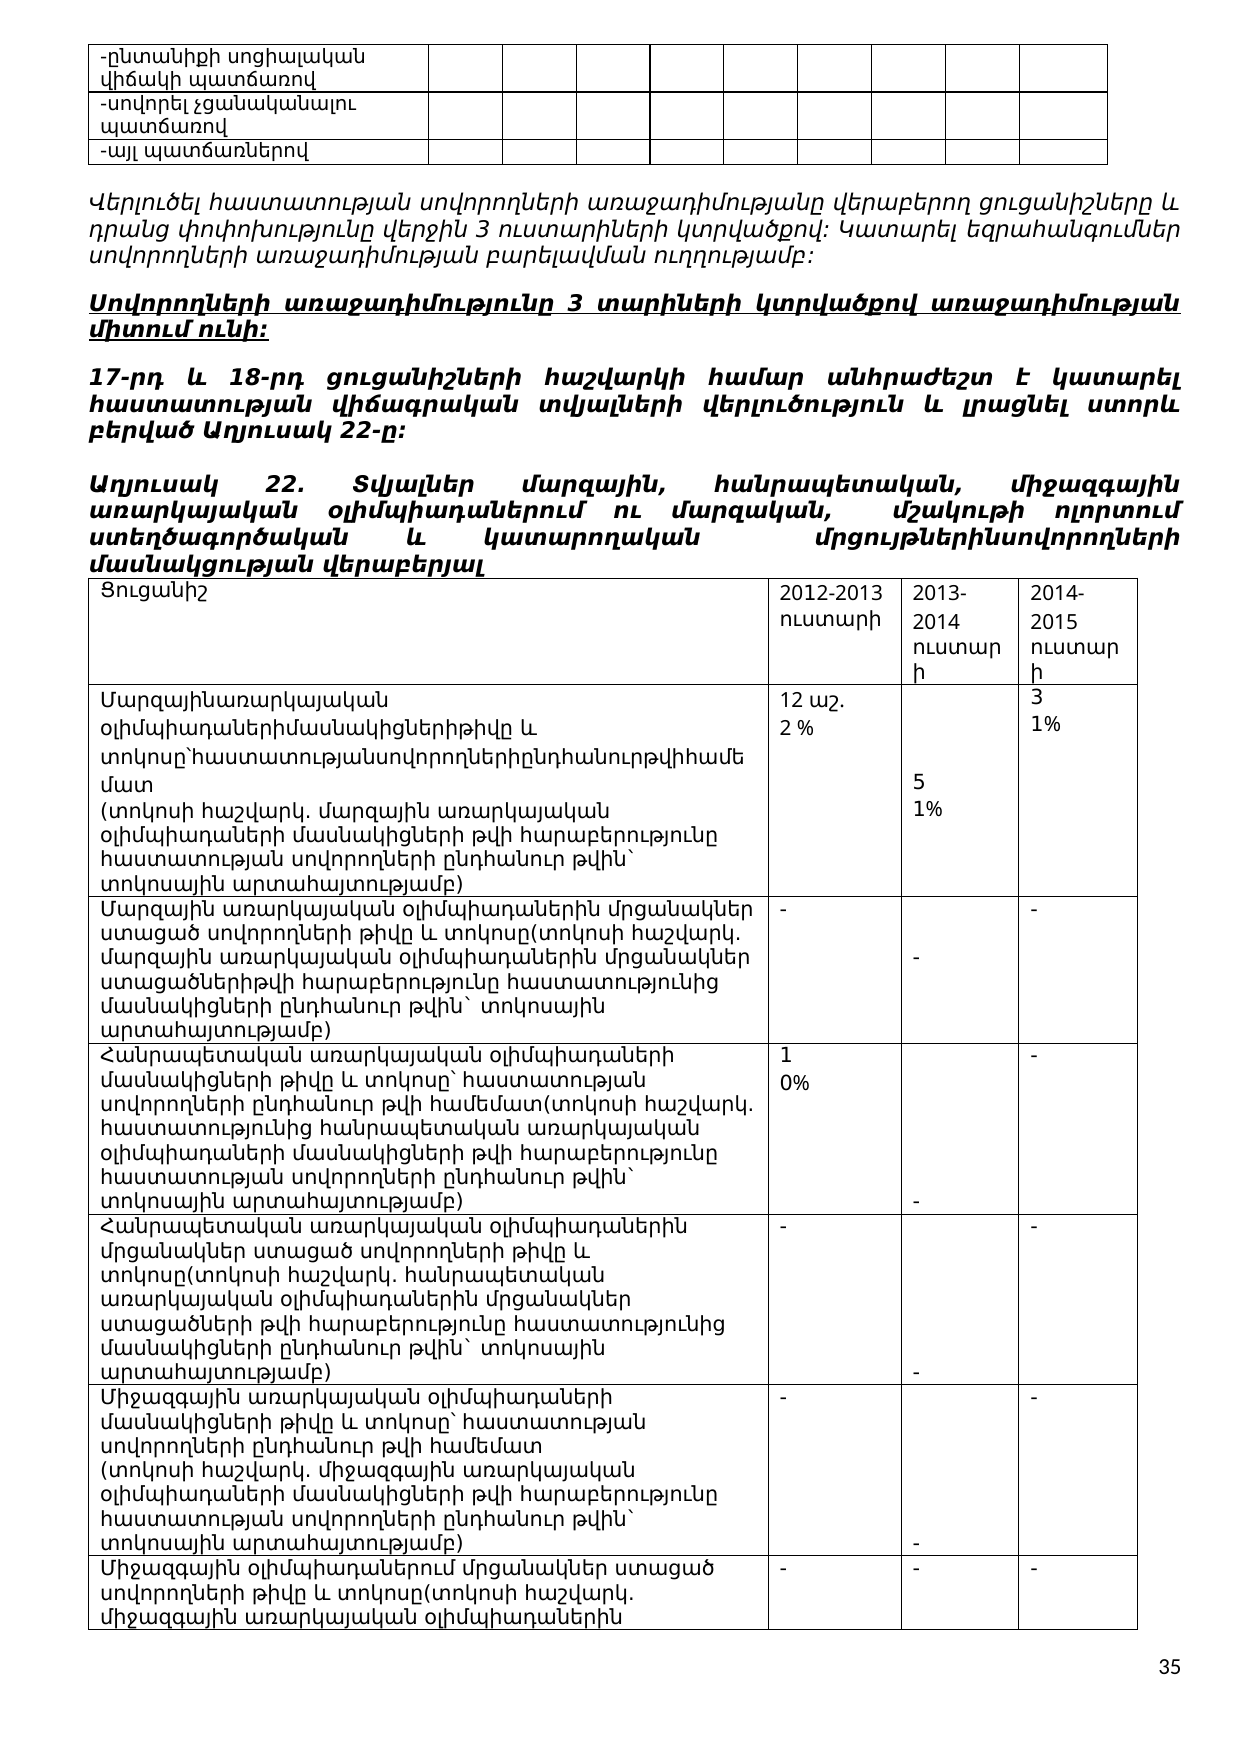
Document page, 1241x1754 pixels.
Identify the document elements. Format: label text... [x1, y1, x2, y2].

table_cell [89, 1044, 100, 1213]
table_cell - [1019, 1044, 1137, 1213]
table_header 2014-2015 ուստարի [1019, 579, 1137, 684]
text Սովորողների առաջադիմությունը 3 տարիների կտրվածքով առաջադիմության միտում ունի: [89, 314, 1181, 343]
table_cell [798, 93, 871, 138]
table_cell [89, 1556, 768, 1629]
table_header Ցուցանիշ [89, 579, 768, 684]
table_cell 3 1% [1019, 685, 1137, 896]
table_cell - [769, 1215, 901, 1384]
table_cell - [902, 1215, 1018, 1384]
table_cell [503, 140, 576, 164]
table_cell - [902, 1385, 1018, 1555]
table_cell Միջազգային առարկայական օլիմպիադաների մասնակիցների թիվը և տոկոսը՝ հաստատության սովորողների ընդհանուր թվի համեմատ (տոկոսի հաշվարկ. միջազգային առարկայական օլիմպիադաների մասնակիցների թվի հարաբերությունը հաստատության սովորողների ընդհանուր թվին` տոկոսային արտահայտությամբ) [89, 1385, 768, 1555]
table_cell [577, 93, 649, 138]
text 17-րդ և 18-րդ ցուցանիշների հաշվարկի համար անհրաժեշտ է կատարել հաստատության վիճագրական տվյալների վերլուծություն և լրացնել ստորև բերված Աղյուսակ 22-ը: [89, 364, 1181, 444]
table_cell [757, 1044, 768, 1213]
table_cell - [1019, 1556, 1137, 1629]
table_cell [429, 93, 502, 138]
table_cell [1020, 93, 1107, 138]
table_cell [577, 45, 649, 91]
table_cell - [769, 1556, 901, 1629]
table_cell 1 0% [769, 1044, 901, 1213]
table_cell 5 1% [902, 685, 1018, 896]
table_cell [946, 93, 1019, 138]
table_cell [872, 140, 945, 164]
table_cell [429, 140, 502, 164]
text Սովորողների առաջադիմությունը 3 տարիների կտրվածքով առաջադիմության միտում ունի: [89, 290, 1181, 313]
table_cell 12 աշ. 2 % [769, 685, 901, 896]
table_cell [577, 140, 649, 164]
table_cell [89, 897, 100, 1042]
table_cell [946, 45, 1019, 91]
table_cell [724, 140, 797, 164]
table_cell [651, 93, 723, 138]
table_cell [946, 140, 1019, 164]
table_cell [724, 45, 797, 91]
table_cell [1020, 45, 1107, 91]
table_cell -սովորել չցանականալու պատճառով [89, 93, 428, 138]
table_cell [651, 45, 723, 91]
table_cell - [902, 1556, 1018, 1629]
table_cell -այլ պատճառներով [89, 140, 428, 164]
table_header 2012-2013 ուստարի [769, 579, 901, 684]
table_cell [798, 140, 871, 164]
table_cell - [1019, 897, 1137, 1042]
table_cell [503, 45, 576, 91]
table_cell [724, 93, 797, 138]
table_cell [429, 45, 502, 91]
table_cell - [1019, 1215, 1137, 1384]
table_header 2013-2014 ուստարի [902, 579, 1018, 684]
text Վերլուծել հաստատության սովորողների առաջադիմությանը վերաբերող ցուցանիշները և դրանց փոփոխությունը վերջին 3 ուստարիների կտրվածքով: Կատարել եզրահանգումներ սովորողների առաջադիմության բարելավման ուղղությամբ: [89, 189, 1181, 269]
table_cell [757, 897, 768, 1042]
table_cell - [1019, 1385, 1137, 1555]
table_cell Հանրապետական առարկայական օլիմպիադաներին մրցանակներ ստացած սովորողների թիվը և տոկոսը(տոկոսի հաշվարկ. հանրապետական առարկայական օլիմպիադաներին մրցանակներ ստացածների թվի հարաբերությունը հաստատությունից մասնակիցների ընդհանուր թվին` տոկոսային արտահայտությամբ) [89, 1215, 768, 1384]
table_cell [872, 93, 945, 138]
table_cell [872, 45, 945, 91]
table_cell [651, 140, 723, 164]
table_cell - [769, 1385, 901, 1555]
table_cell Մարզայինառարկայական օլիմպիադաներիմասնակիցներիթիվը և տոկոսը՝հաստատությանսովորողներիընդհանուրթվիհամեմատ (տոկոսի հաշվարկ. մարզային առարկայական օլիմպիադաների մասնակիցների թվի հարաբերությունը հաստատության սովորողների ընդհանուր թվին` տոկոսային արտահայտությամբ) [89, 685, 768, 896]
table_cell [503, 93, 576, 138]
table_cell - [902, 897, 1018, 1042]
table_cell [1020, 140, 1107, 164]
table_cell -ընտանիքի սոցիալական վիճակի պատճառով [89, 45, 428, 91]
table_cell [798, 45, 871, 91]
table_cell - [902, 1044, 1018, 1213]
text Աղյուսակ 22. Տվյալներ մարզային, հանրապետական, միջազգային առարկայական օլիմպիադաներում ու մարզական, մշակութի ոլորտում ստեղծագործական և կատարողական մրցույթներինսովորողների մասնակցության վերաբերյալ [89, 471, 1181, 577]
table_cell - [769, 897, 901, 1042]
